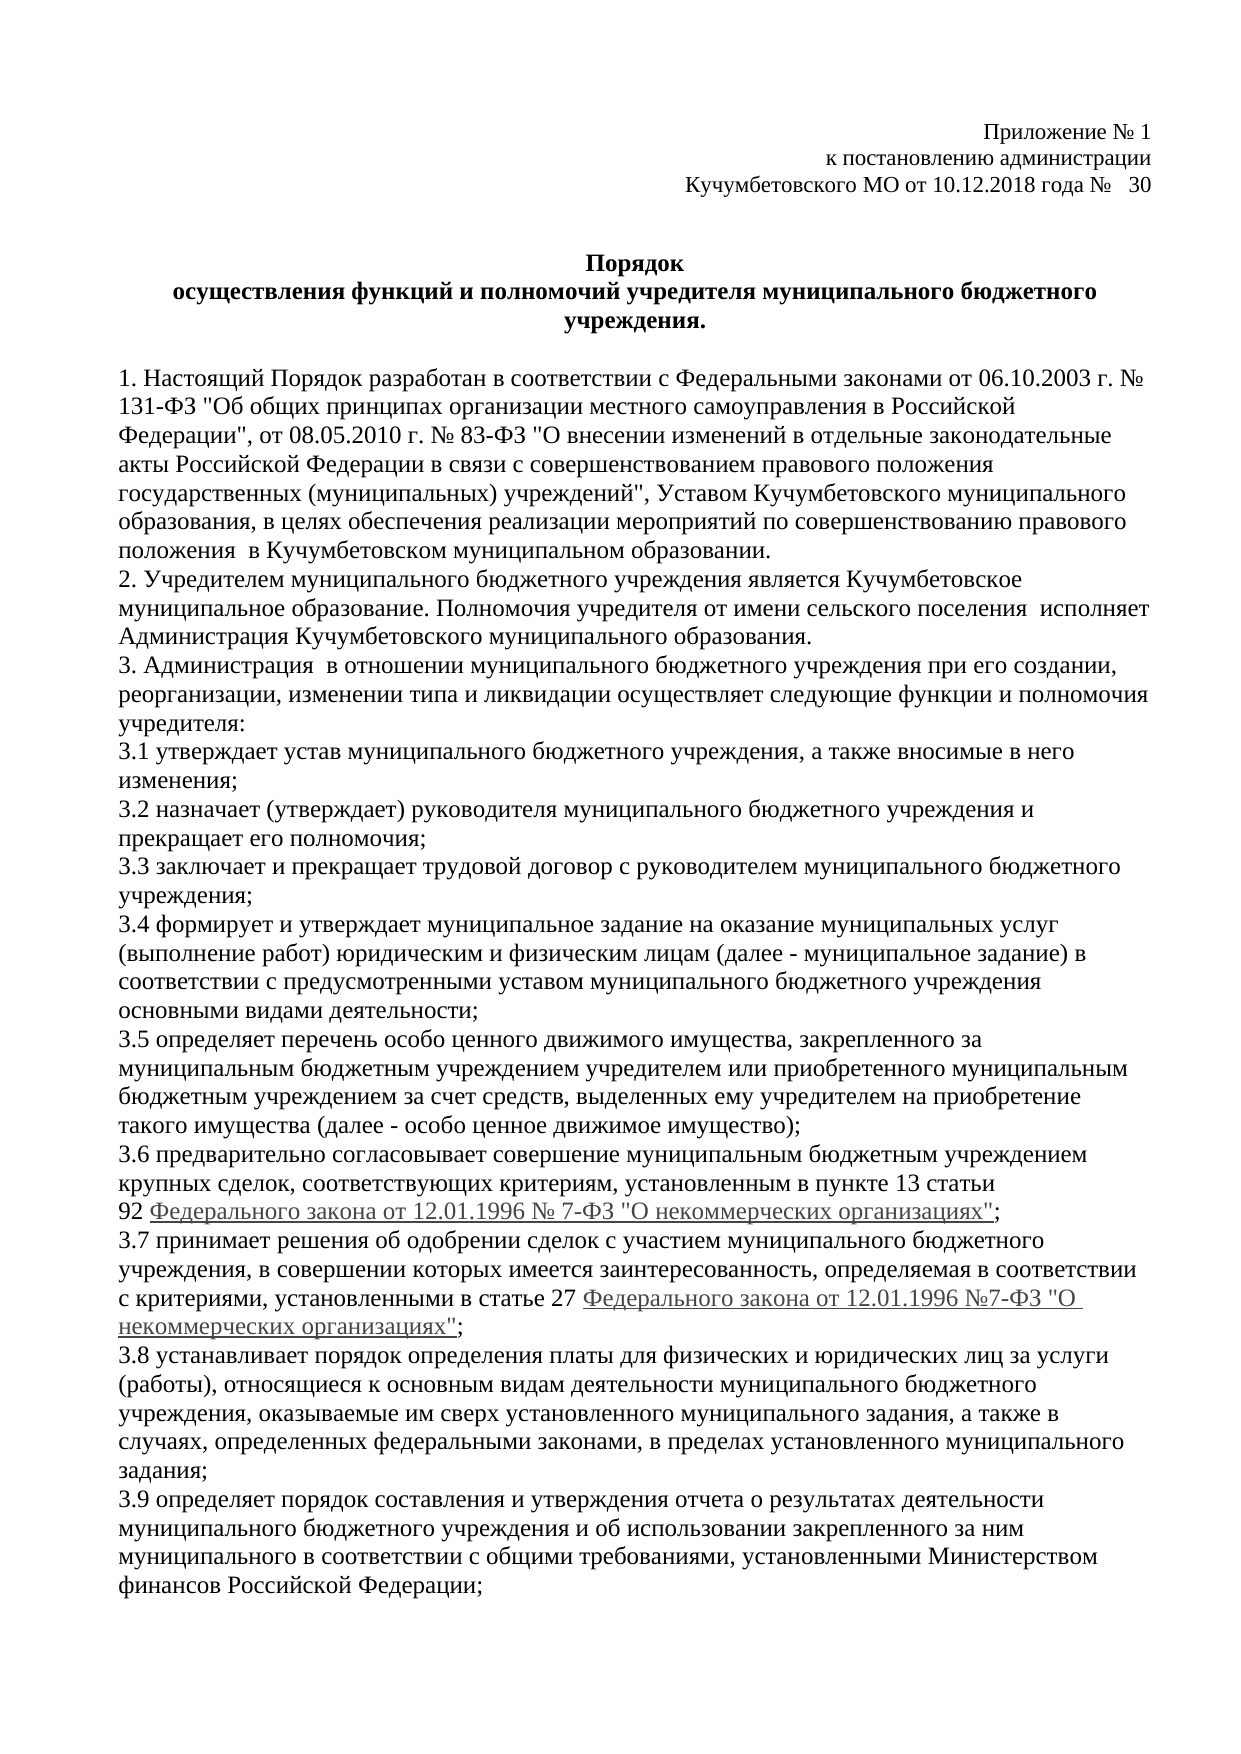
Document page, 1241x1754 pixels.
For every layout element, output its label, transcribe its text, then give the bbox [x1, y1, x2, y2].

text 3.8 устанавливает порядок определения платы для физических и юридических лиц за услуги (работы), относящиеся к основным видам деятельности муниципального бюджетного учреждения, оказываемые им сверх установленного муниципального задания, а также в случаях, определенных федеральными законами, в пределах установленного муниципального задания; [118, 1340, 1152, 1484]
text 3.6 предварительно согласовывает совершение муниципальным бюджетным учреждением крупных сделок, соответствующих критериям, установленным в пункте 13 статьи 92 Федерального закона от 12.01.1996 № 7-ФЗ "О некоммерческих организациях"; [118, 1139, 1152, 1225]
text 3. Администрация в отношении муниципального бюджетного учреждения при его создании, реорганизации, изменении типа и ликвидации осуществляет следующие функции и полномочия учредителя: [118, 650, 1152, 736]
text Кучумбетовского МО от 10.12.2018 года № 30 [118, 171, 1152, 221]
text Порядок [118, 248, 1152, 276]
text Приложение № 1 [118, 118, 1152, 144]
text 3.4 формирует и утверждает муниципальное задание на оказание муниципальных услуг (выполнение работ) юридическим и физическим лицам (далее - муниципальное задание) в соответствии с предусмотренными уставом муниципального бюджетного учреждения основными видами деятельности; [118, 909, 1152, 1024]
text 3.1 утверждает устав муниципального бюджетного учреждения, а также вносимые в него изменения; [118, 736, 1152, 794]
text осуществления функций и полномочий учредителя муниципального бюджетного учреждения. [118, 276, 1152, 334]
text 1. Настоящий Порядок разработан в соответствии с Федеральными законами от 06.10.2003 г. № 131-ФЗ "Об общих принципах организации местного самоуправления в Российской Федерации", от 08.05.2010 г. № 83-ФЗ "О внесении изменений в отдельные законодательные акты Российской Федерации в связи с совершенствованием правового положения государственных (муниципальных) учреждений", Уставом Кучумбетовского муниципального образования, в целях обеспечения реализации мероприятий по совершенствованию правового положения в Кучумбетовском муниципальном образовании. [118, 334, 1152, 564]
text 3.9 определяет порядок составления и утверждения отчета о результатах деятельности муниципального бюджетного учреждения и об использовании закрепленного за ним муниципального в соответствии с общими требованиями, установленными Министерством финансов Российской Федерации; [118, 1484, 1152, 1599]
text к постановлению администрации [118, 144, 1152, 171]
text 2. Учредителем муниципального бюджетного учреждения является Кучумбетовское муниципальное образование. Полномочия учредителя от имени сельского поселения исполняет Администрация Кучумбетовского муниципального образования. [118, 564, 1152, 650]
text 3.5 определяет перечень особо ценного движимого имущества, закрепленного за муниципальным бюджетным учреждением учредителем или приобретенного муниципальным бюджетным учреждением за счет средств, выделенных ему учредителем на приобретение такого имущества (далее - особо ценное движимое имущество); [118, 1024, 1152, 1139]
text 3.3 заключает и прекращает трудовой договор с руководителем муниципального бюджетного учреждения; [118, 851, 1152, 909]
text 3.2 назначает (утверждает) руководителя муниципального бюджетного учреждения и прекращает его полномочия; [118, 794, 1152, 851]
text 3.7 принимает решения об одобрении сделок с участием муниципального бюджетного учреждения, в совершении которых имеется заинтересованность, определяемая в соответствии с критериями, установленными в статье 27 Федерального закона от 12.01.1996 №7-ФЗ "О некоммерческих организациях"; [118, 1225, 1152, 1340]
